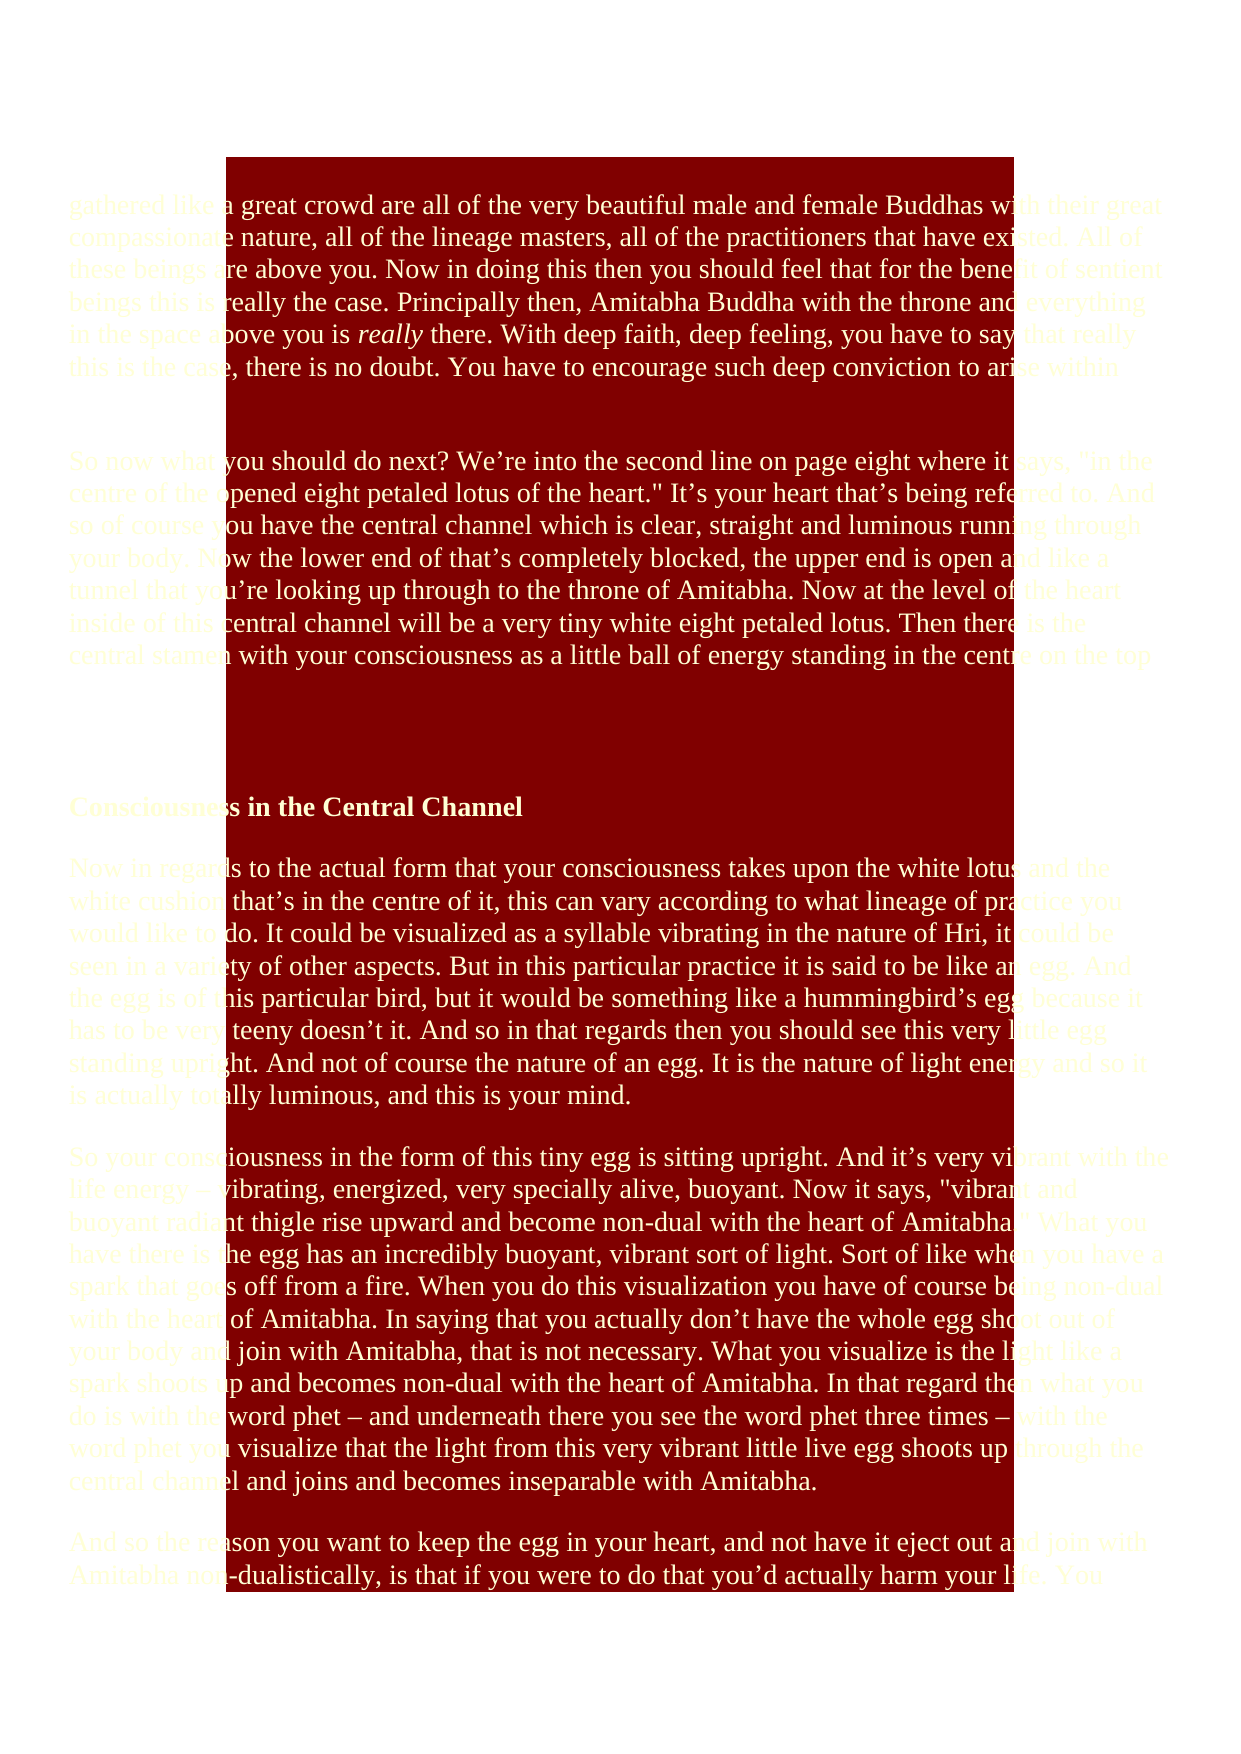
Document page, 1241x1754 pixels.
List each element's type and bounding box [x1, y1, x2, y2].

table_header [155, 148, 1086, 1601]
